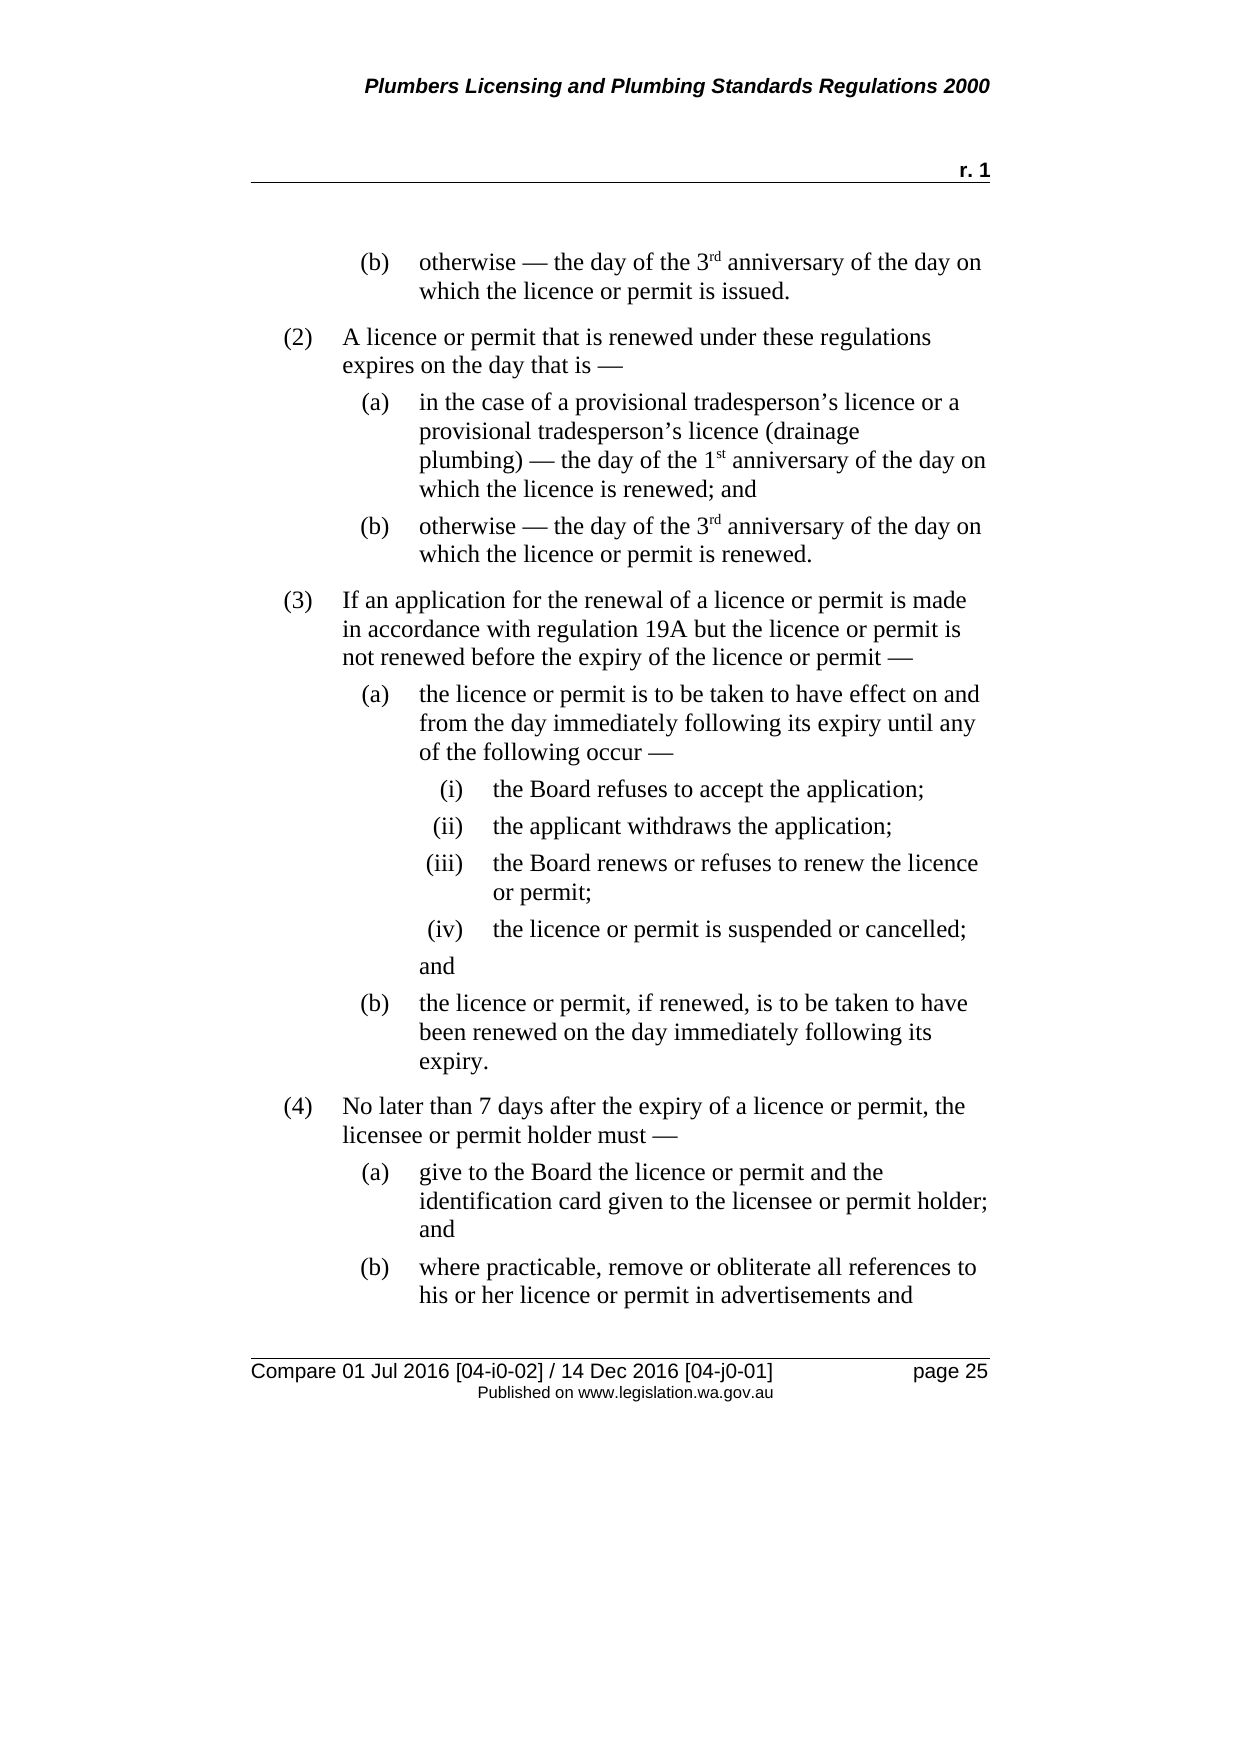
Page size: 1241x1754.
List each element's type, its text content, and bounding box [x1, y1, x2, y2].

text (3) If an application for the renewal of a licence or permit is made in accordance with regulation 19A but the licence or permit is not renewed before the expiry of the licence or permit — [251, 585, 990, 671]
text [251, 1252, 990, 1309]
text (a) the licence or permit is to be taken to have effect on and from the day immediately following its expiry until any of the following occur — [251, 679, 990, 766]
text (2) A licence or permit that is renewed under these regulations expires on the day that is — [251, 322, 990, 379]
text (iv) the licence or permit is suspended or cancelled; [251, 914, 990, 943]
text (b) otherwise — the day of the 3rd anniversary of the day on which the licence or permit is renewed. [251, 511, 990, 568]
text and [251, 951, 990, 980]
text (iii) the Board renews or refuses to renew the licence or permit; [251, 848, 990, 906]
text (b) otherwise — the day of the 3rd anniversary of the day on which the licence or permit is issued. [251, 247, 990, 305]
text (i) the Board refuses to accept the application; [251, 774, 990, 803]
text (4) No later than 7 days after the expiry of a licence or permit, the licensee or permit holder must — [251, 1091, 990, 1149]
text (a) in the case of a provisional tradesperson’s licence or a provisional tradesperson’s licence (drainage plumbing) — the day of the 1st anniversary of the day on which the licence is renewed; and [251, 387, 990, 502]
text (a) give to the Board the licence or permit and the identification card given to the licensee or permit holder; and [251, 1157, 990, 1243]
text (ii) the applicant withdraws the application; [251, 811, 990, 840]
text (b) the licence or permit, if renewed, is to be taken to have been renewed on the day immediately following its expiry. [251, 988, 990, 1074]
